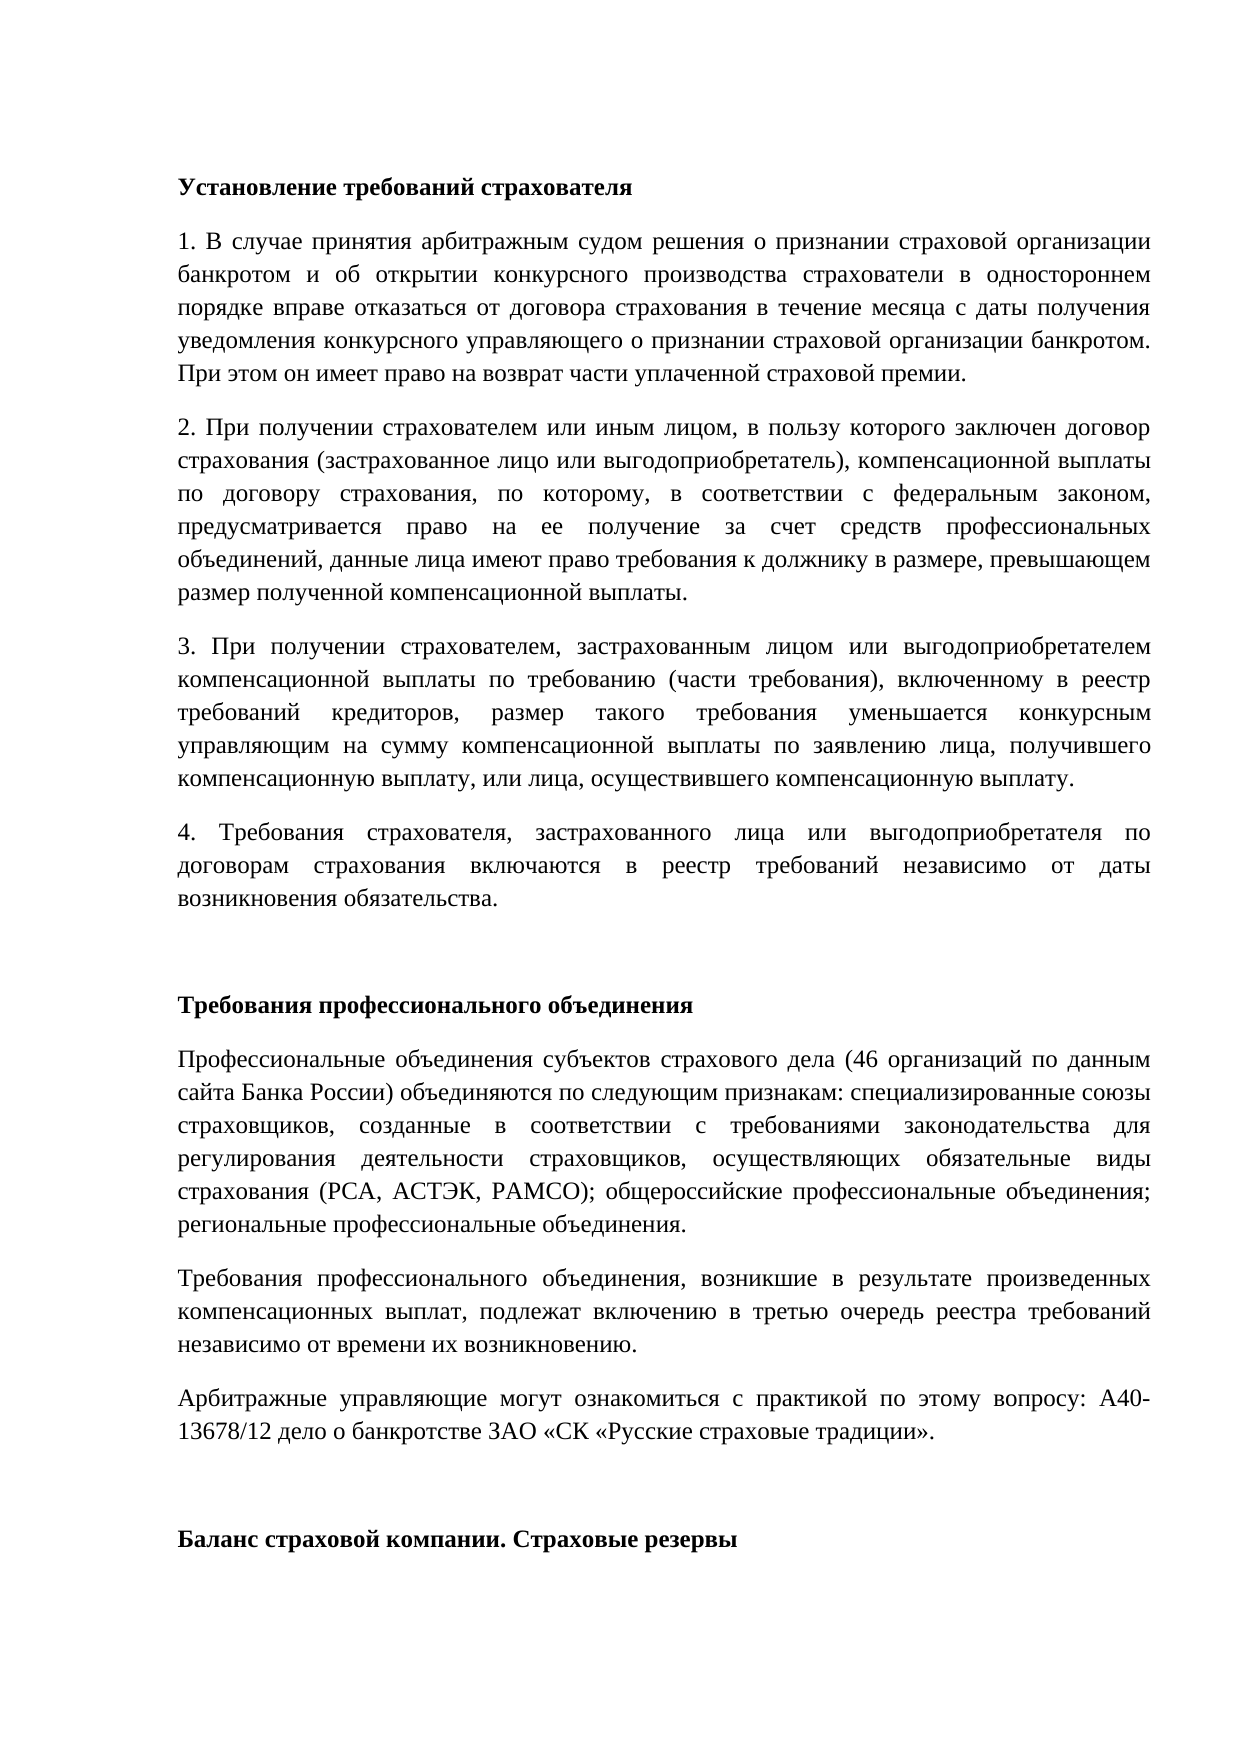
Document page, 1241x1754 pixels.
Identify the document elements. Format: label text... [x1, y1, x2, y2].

text 1. В случае принятия арбитражным судом решения о признании страховой организации банкротом и об открытии конкурсного производства страхователи в одностороннем порядке вправе отказаться от договора страхования в течение месяца с даты получения уведомления конкурсного управляющего о признании страховой организации банкротом. При этом он имеет право на возврат части уплаченной страховой премии. [177, 226, 1152, 387]
text 4. Требования страхователя, застрахованного лица или выгодоприобретателя по договорам страхования включаются в реестр требований независимо от даты возникновения обязательства. [177, 817, 1152, 911]
text Установление требований страхователя [177, 172, 1152, 201]
text Профессиональные объединения субъектов страхового дела (46 организаций по данным сайта Банка России) объединяются по следующим признакам: специализированные союзы страховщиков, созданные в соответствии с требованиями законодательства для регулирования деятельности страховщиков, осуществляющих обязательные виды страхования (РСА, АСТЭК, РАМСО); общероссийские профессиональные объединения; региональные профессиональные объединения. [177, 1044, 1152, 1238]
text 3. При получении страхователем, застрахованным лицом или выгодоприобретателем компенсационной выплаты по требованию (части требования), включенному в реестр требований кредиторов, размер такого требования уменьшается конкурсным управляющим на сумму компенсационной выплаты по заявлению лица, получившего компенсационную выплату, или лица, осуществившего компенсационную выплату. [177, 631, 1152, 792]
text Арбитражные управляющие могут ознакомиться с практикой по этому вопросу: А40-13678/12 дело о банкротстве ЗАО «СК «Русские страховые традиции». [177, 1383, 1152, 1445]
text Баланс страховой компании. Страховые резервы [177, 1524, 1152, 1553]
text Требования профессионального объединения [177, 990, 1152, 1019]
text Требования профессионального объединения, возникшие в результате произведенных компенсационных выплат, подлежат включению в третью очередь реестра требований независимо от времени их возникновению. [177, 1263, 1152, 1358]
text 2. При получении страхователем или иным лицом, в пользу которого заключен договор страхования (застрахованное лицо или выгодоприобретатель), компенсационной выплаты по договору страхования, по которому, в соответствии с федеральным законом, предусматривается право на ее получение за счет средств профессиональных объединений, данные лица имеют право требования к должнику в размере, превышающем размер полученной компенсационной выплаты. [177, 412, 1152, 606]
